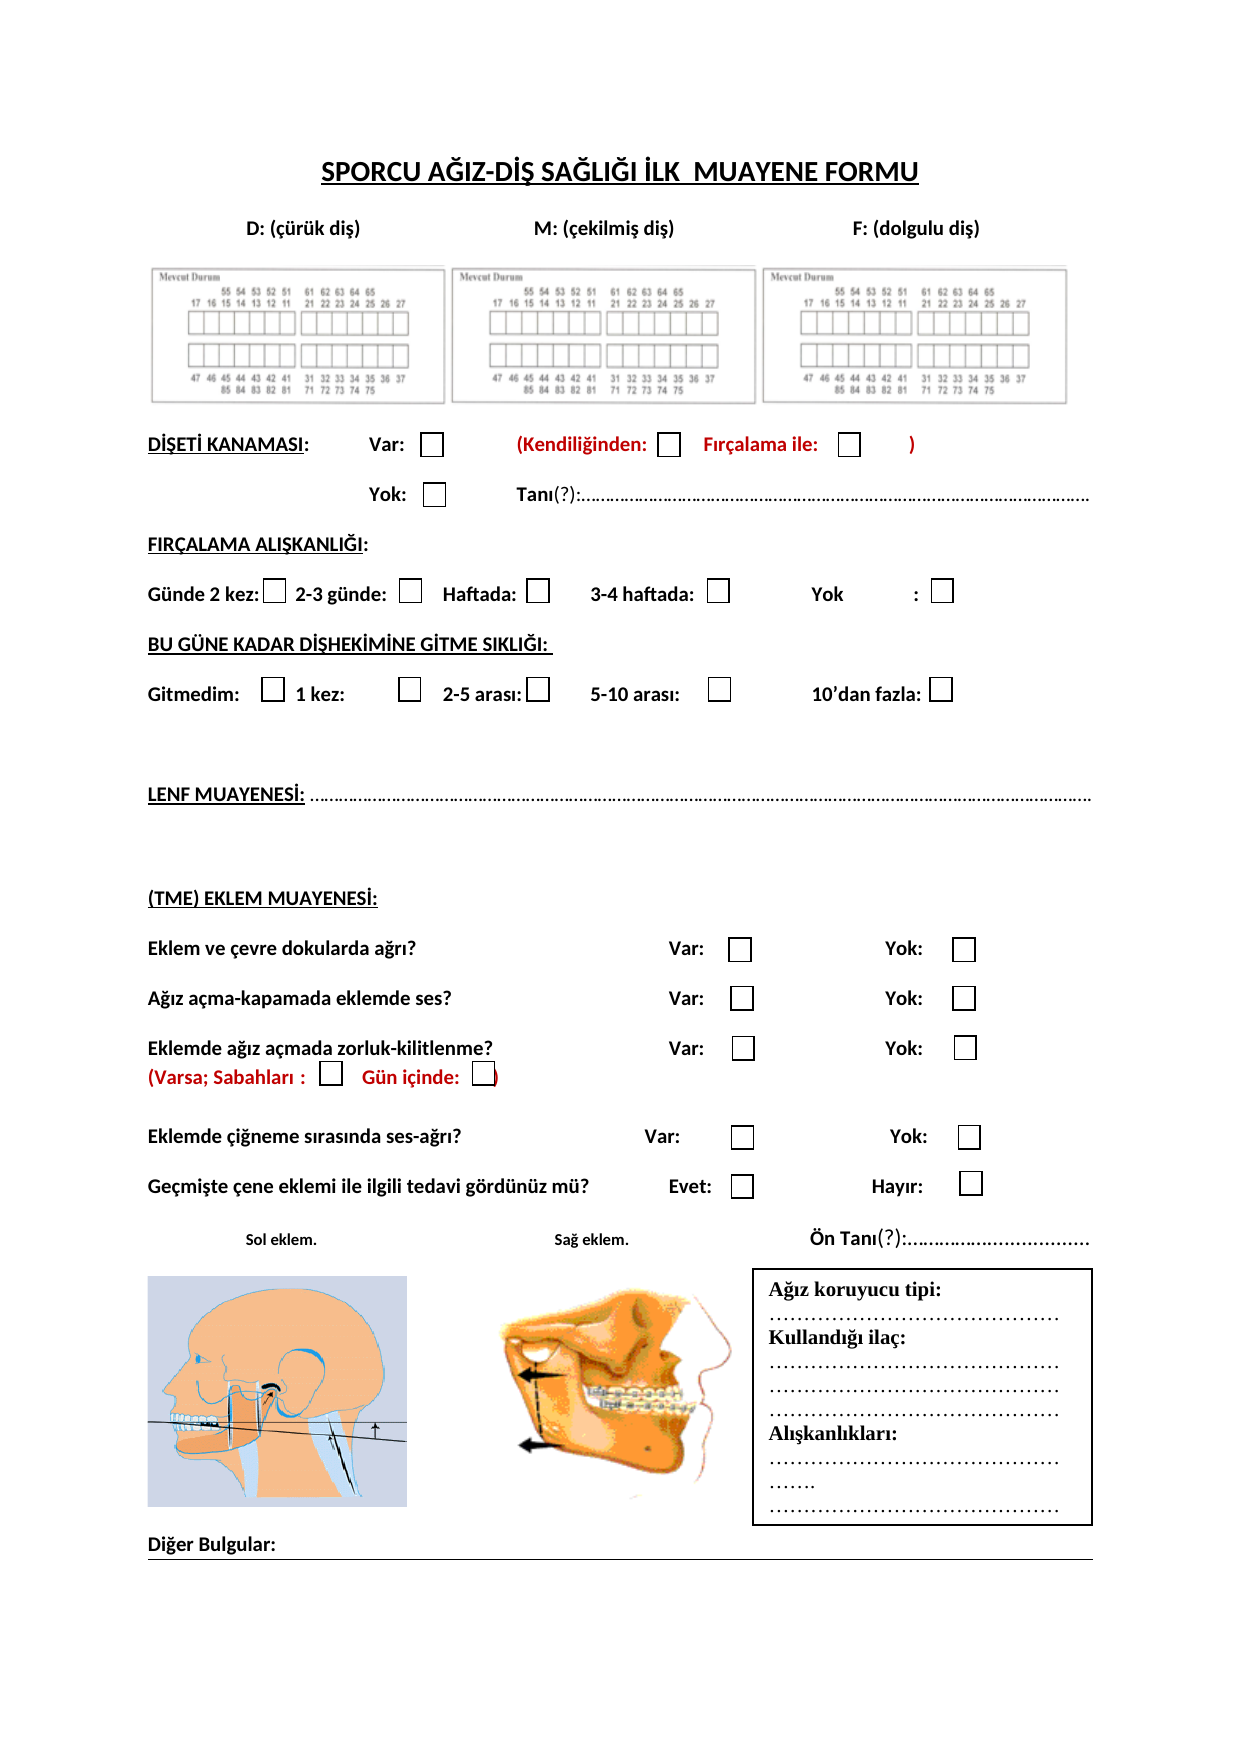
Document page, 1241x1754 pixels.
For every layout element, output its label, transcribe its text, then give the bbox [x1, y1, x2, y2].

picture [463, 1276, 745, 1507]
text Eklemde çiğneme sırasında ses-ağrı? Var: Yok: [148, 1123, 1093, 1148]
text SPORCU AĞIZ-DİŞ SAĞLIĞI İLK MUAYENE FORMU [148, 153, 1093, 189]
text Günde 2 kez: 2-3 günde: Haftada: 3-4 haftada: Yok : [148, 581, 1093, 606]
text FIRÇALAMA ALIŞKANLIĞI: [148, 531, 1093, 556]
text Sol eklem. Sağ eklem. Ön Tanı(?):…………….................. [148, 1223, 1093, 1251]
text Ağız açma-kapamada eklemde ses? Var: Yok: [148, 985, 1093, 1011]
text D: (çürük diş) M: (çekilmiş diş) F: (dolgulu diş) [148, 215, 1093, 240]
text Gitmedim: 1 kez: 2-5 arası: 5-10 arası: 10’dan fazla: [148, 682, 1093, 707]
text (Varsa; Sabahları : Gün içinde: ) [148, 1064, 1093, 1090]
picture [147, 1276, 407, 1507]
text Yok: Tanı(?):……………………………………………………………………………………………. [295, 481, 1093, 506]
text Diğer Bulgular: [148, 1531, 1093, 1559]
text Eklem ve çevre dokularda ağrı? Var: Yok: [148, 935, 1093, 961]
picture [147, 265, 1070, 406]
text DİŞETİ KANAMASI: Var: (Kendiliğinden: Fırçalama ile: ) [148, 431, 1093, 456]
text Eklemde ağız açmada zorluk-kilitlenme? Var: Yok: [148, 1035, 1093, 1061]
text BU GÜNE KADAR DİŞHEKİMİNE GİTME SIKLIĞI: [148, 632, 1093, 657]
text LENF MUAYENESİ: ………………………………………………………………………………………………………………………………………………. [148, 782, 1093, 807]
text (TME) EKLEM MUAYENESİ: [148, 885, 1093, 911]
text Geçmişte çene eklemi ile ilgili tedavi gördünüz mü? Evet: Hayır: [148, 1173, 1093, 1199]
